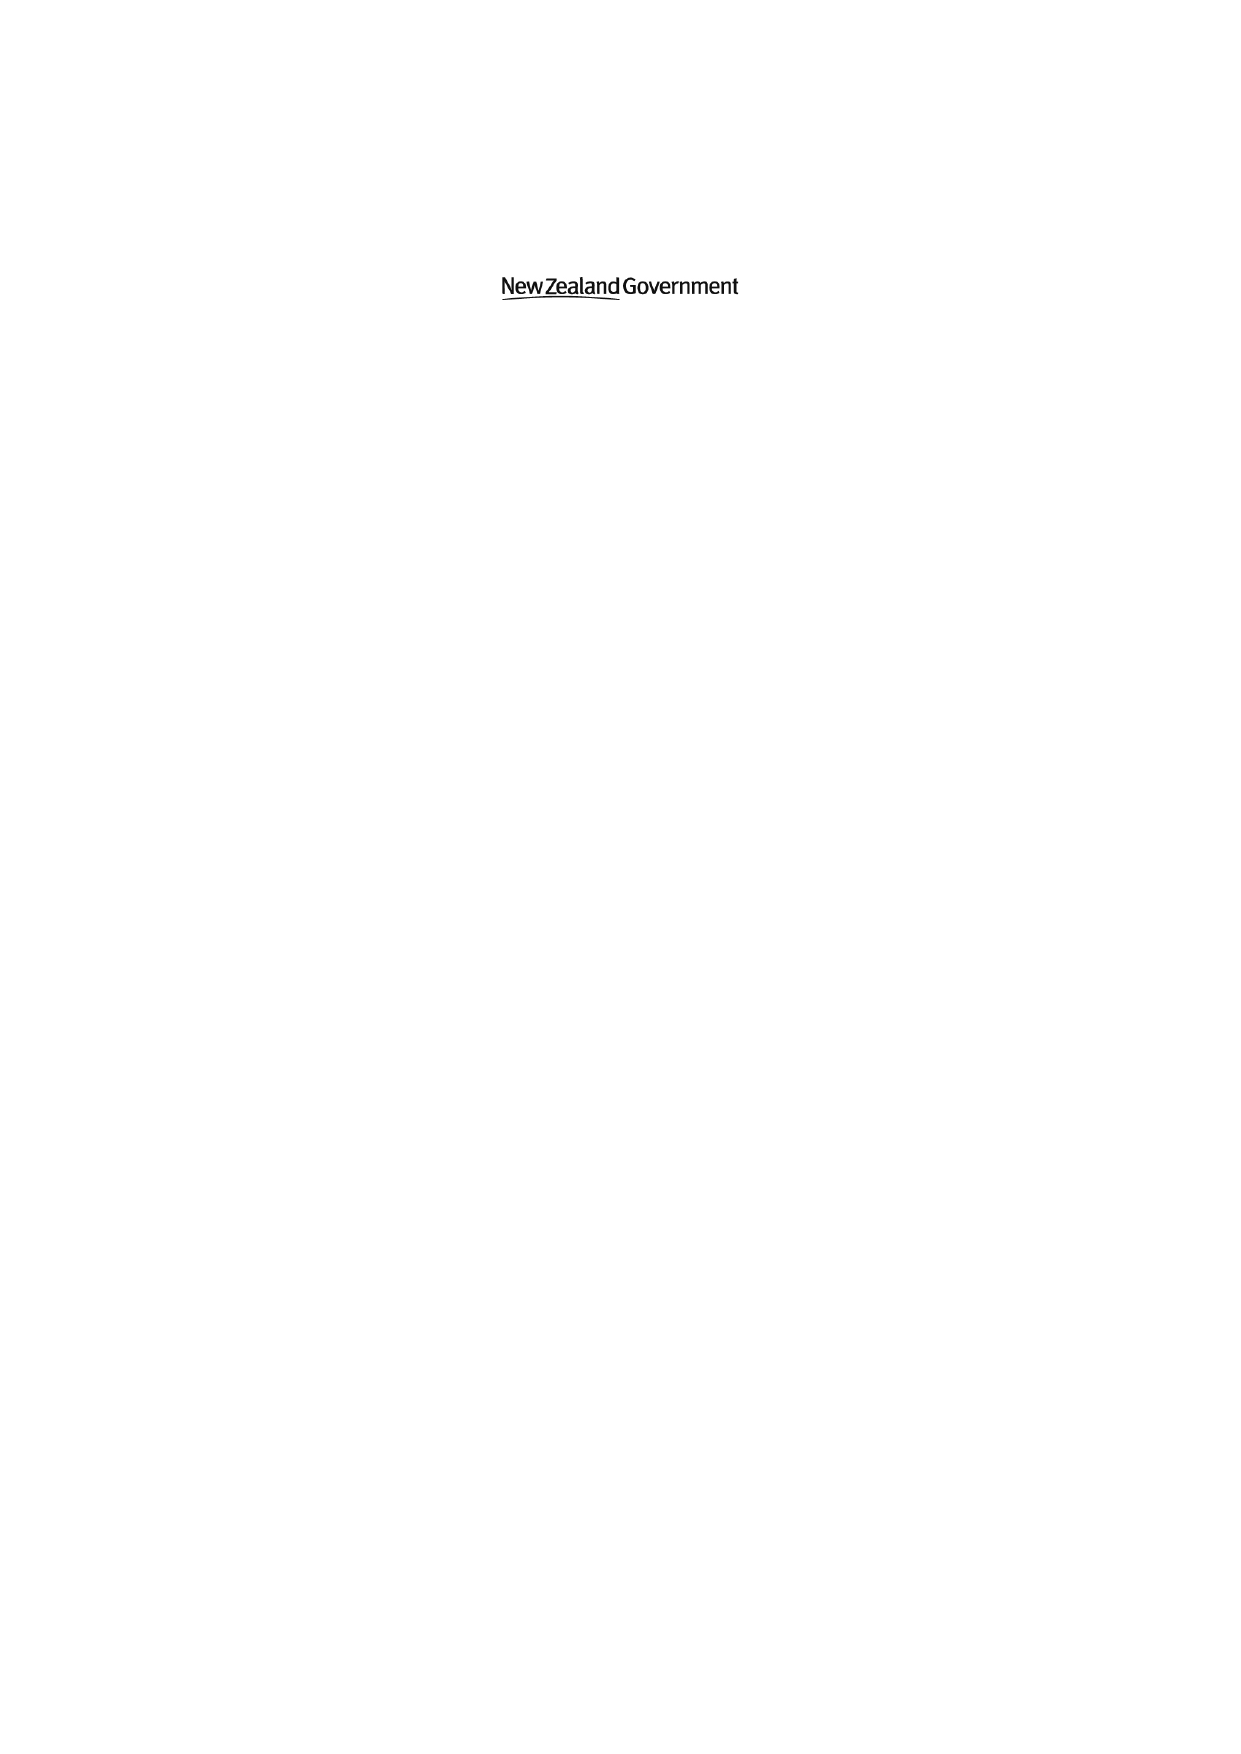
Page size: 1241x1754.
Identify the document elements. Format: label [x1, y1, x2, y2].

picture [502, 277, 739, 300]
